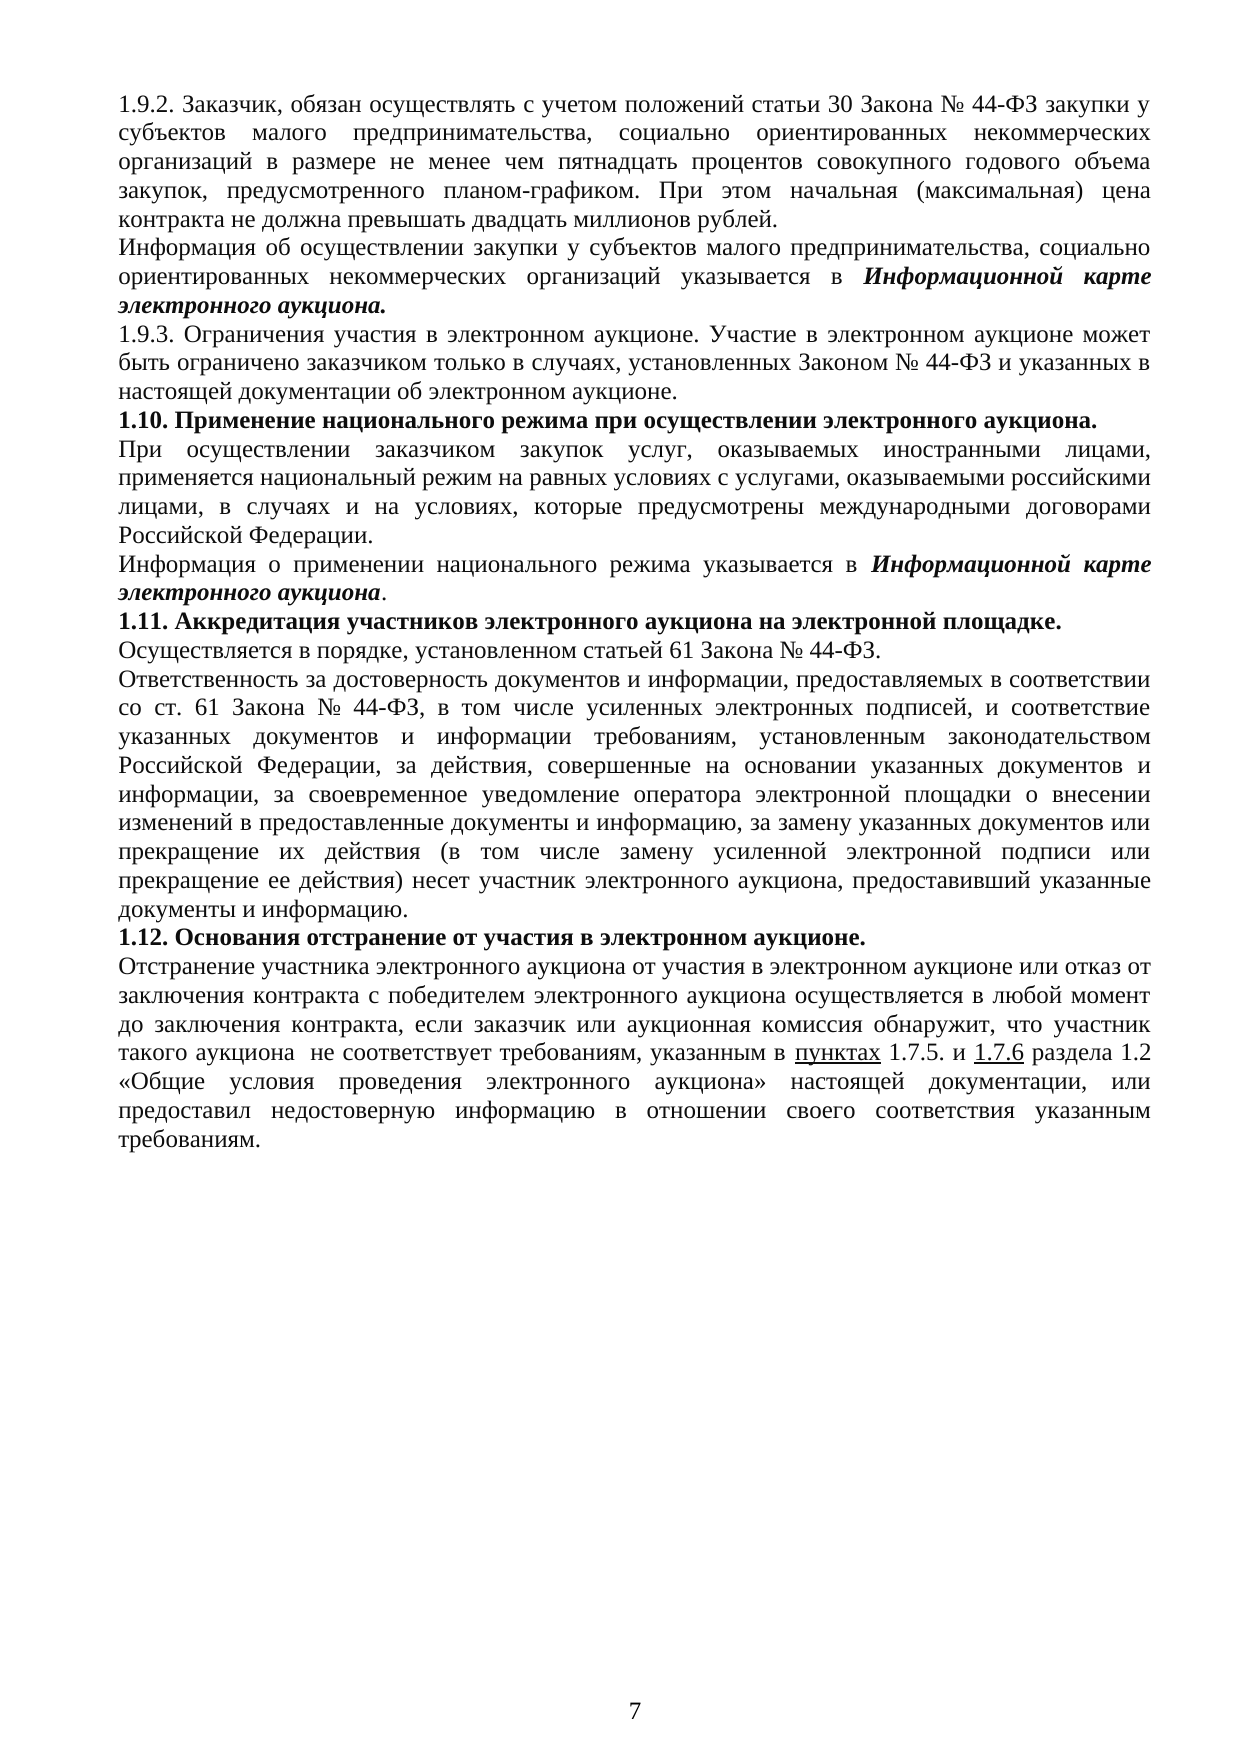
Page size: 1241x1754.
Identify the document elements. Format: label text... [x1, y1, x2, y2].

text Осуществляется в порядке, установленном статьей 61 Закона № 44-ФЗ. [118, 635, 1152, 664]
text При осуществлении заказчиком закупок услуг, оказываемых иностранными лицами, применяется национальный режим на равных условиях с услугами, оказываемыми российскими лицами, в случаях и на условиях, которые предусмотрены международными договорами Российской Федерации. [118, 434, 1152, 549]
text Отстранение участника электронного аукциона от участия в электронном аукционе или отказ от заключения контракта с победителем электронного аукциона осуществляется в любой момент до заключения контракта, если заказчик или аукционная комиссия обнаружит, что участник такого аукциона не соответствует требованиям, указанным в пунктах 1.7.5. и 1.7.6 раздела 1.2 «Общие условия проведения электронного аукциона» настоящей документации, или предоставил недостоверную информацию в отношении своего соответствия указанным требованиям. [118, 951, 1152, 1152]
text 1.11. Аккредитация участников электронного аукциона на электронной площадке. [118, 606, 1152, 635]
text 1.9.2. Заказчик, обязан осуществлять с учетом положений статьи 30 Закона № 44-ФЗ закупки у субъектов малого предпринимательства, социально ориентированных некоммерческих организаций в размере не менее чем пятнадцать процентов совокупного годового объема закупок, предусмотренного планом-графиком. При этом начальная (максимальная) цена контракта не должна превышать двадцать миллионов рублей. [118, 89, 1152, 232]
text Ответственность за достоверность документов и информации, предоставляемых в соответствии со ст. 61 Закона № 44-ФЗ, в том числе усиленных электронных подписей, и соответствие указанных документов и информации требованиям, установленным законодательством Российской Федерации, за действия, совершенные на основании указанных документов и информации, за своевременное уведомление оператора электронной площадки о внесении изменений в предоставленные документы и информацию, за замену указанных документов или прекращение их действия (в том числе замену усиленной электронной подписи или прекращение ее действия) несет участник электронного аукциона, предоставивший указанные документы и информацию. [118, 664, 1152, 922]
text 1.12. Основания отстранение от участия в электронном аукционе. [118, 922, 1152, 951]
text Информация о применении национального режима указывается в Информационной карте электронного аукциона. [118, 549, 1152, 606]
text Информация об осуществлении закупки у субъектов малого предпринимательства, социально ориентированных некоммерческих организаций указывается в Информационной карте электронного аукциона. [118, 232, 1152, 319]
text 1.10. Применение национального режима при осуществлении электронного аукциона. [118, 405, 1152, 434]
text 1.9.3. Ограничения участия в электронном аукционе. Участие в электронном аукционе может быть ограничено заказчиком только в случаях, установленных Законом № 44-ФЗ и указанных в настоящей документации об электронном аукционе. [118, 319, 1152, 405]
